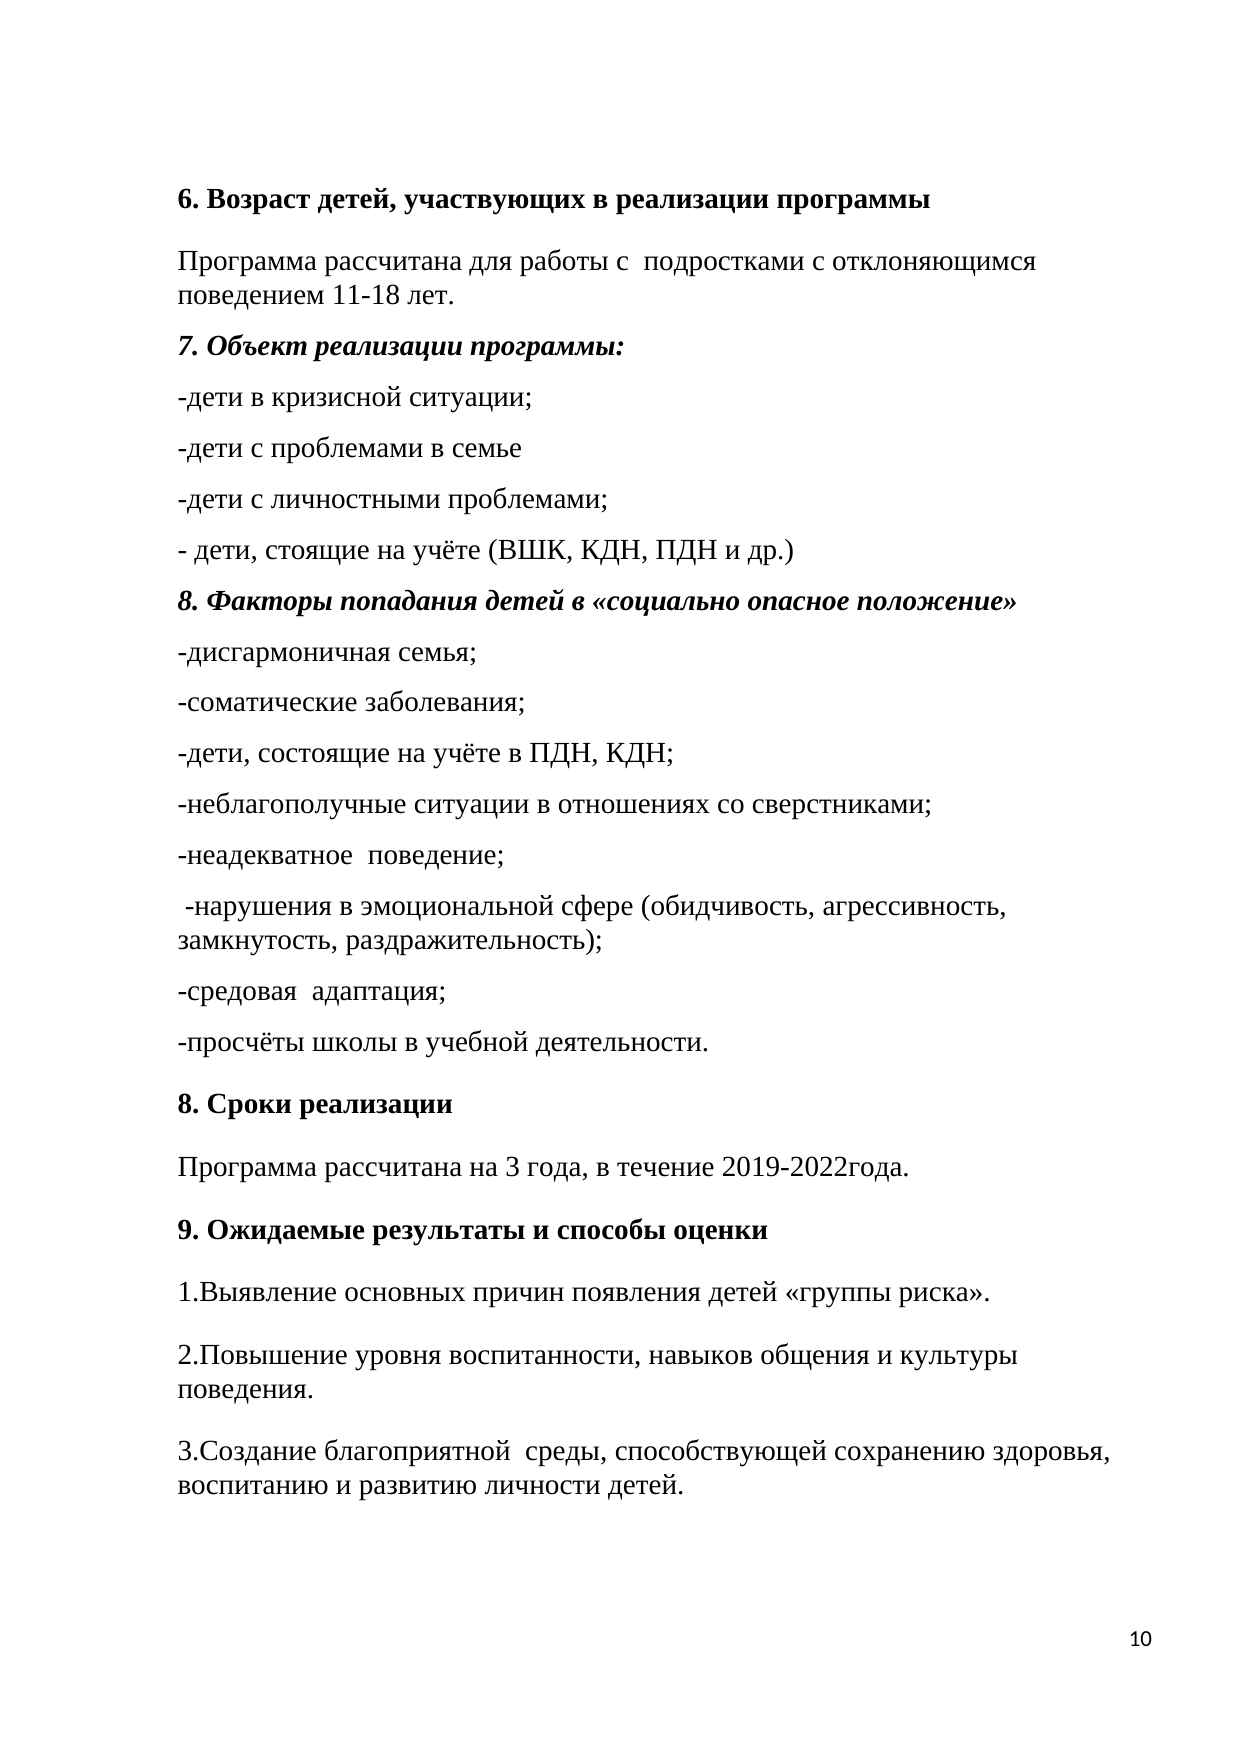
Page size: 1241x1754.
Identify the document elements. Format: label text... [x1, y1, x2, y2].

text -нарушения в эмоциональной сфере (обидчивость, агрессивность, замкнутость, раздражительность); [177, 888, 1152, 955]
text -соматические заболевания; [177, 684, 1152, 718]
text Программа рассчитана на 3 года, в течение 2019-2022года. [177, 1149, 1152, 1183]
text -просчёты школы в учебной деятельности. [177, 1024, 1152, 1057]
text -неблагополучные ситуации в отношениях со сверстниками; [177, 786, 1152, 820]
text - дети, стоящие на учёте (ВШК, КДН, ПДН и др.) [177, 532, 1152, 565]
text 9. Ожидаемые результаты и способы оценки [177, 1212, 1152, 1245]
text -неадекватное поведение; [177, 837, 1152, 871]
text -дети с проблемами в семье [177, 430, 1152, 463]
text -дисгармоничная семья; [177, 634, 1152, 667]
text 6. Возраст детей, участвующих в реализации программы [177, 181, 1152, 214]
text 2.Повышение уровня воспитанности, навыков общения и культуры поведения. [177, 1337, 1152, 1404]
text 8. Факторы попадания детей в «социально опасное положение» [177, 583, 1152, 616]
text -дети в кризисной ситуации; [177, 379, 1152, 412]
text Программа рассчитана для работы с подростками с отклоняющимся поведением 11-18 лет. [177, 243, 1152, 311]
text -средовая адаптация; [177, 973, 1152, 1006]
text -дети с личностными проблемами; [177, 481, 1152, 514]
text 1.Выявление основных причин появления детей «группы риска». [177, 1274, 1152, 1308]
text 8. Сроки реализации [177, 1086, 1152, 1120]
text -дети, состоящие на учёте в ПДН, КДН; [177, 736, 1152, 769]
text 7. Объект реализации программы: [177, 328, 1152, 362]
text 3.Создание благоприятной среды, способствующей сохранению здоровья, воспитанию и развитию личности детей. [177, 1433, 1152, 1501]
